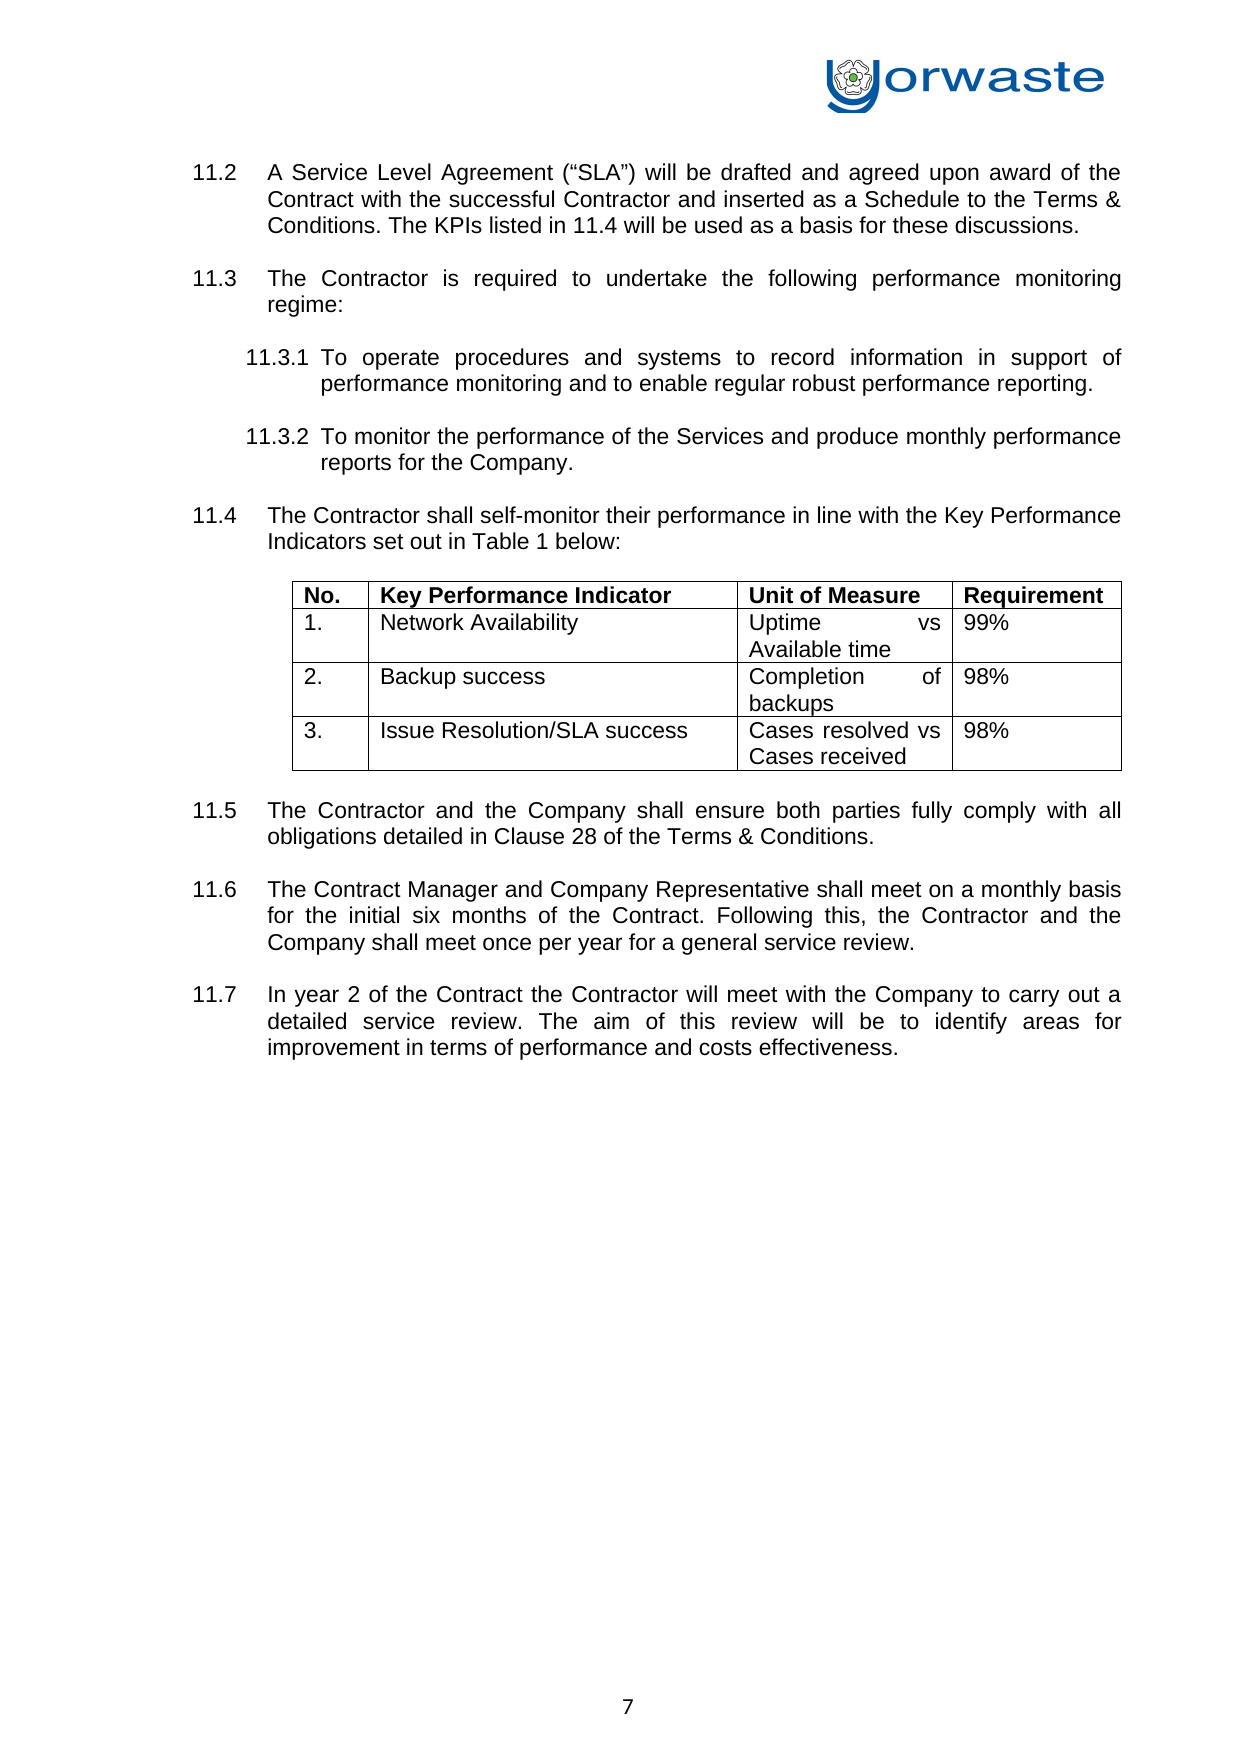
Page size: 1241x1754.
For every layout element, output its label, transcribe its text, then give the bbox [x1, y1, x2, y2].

table_header Key Performance Indicator [369, 582, 737, 608]
table_cell Uptime vs Available time [738, 609, 952, 662]
list The Contractor and the Company shall ensure both parties fully comply with all obligations detailed in Clause 28 of the Terms & Conditions. [192, 797, 1122, 850]
list The Contractor shall self-monitor their performance in line with the Key Performance Indicators set out in Table 1 below: [192, 502, 1122, 554]
table_cell Network Availability [369, 609, 737, 662]
table_header Unit of Measure [738, 582, 952, 608]
list The Contractor is required to undertake the following performance monitoring regime: [192, 265, 1122, 317]
list The Contract Manager and Company Representative shall meet on a monthly basis for the initial six months of the Contract. Following this, the Contractor and the Company shall meet once per year for a general service review. [192, 876, 1122, 955]
table_cell 98% [953, 717, 1121, 769]
table_cell 2. [293, 663, 368, 716]
table_header Requirement [953, 582, 1121, 608]
table_cell Backup success [369, 663, 737, 716]
table_cell 3. [293, 717, 368, 769]
table_cell Issue Resolution/SLA success [369, 717, 737, 769]
table_cell 99% [953, 609, 1121, 662]
list To monitor the performance of the Services and produce monthly performance reports for the Company. [245, 423, 1122, 476]
table_cell Cases resolved vs Cases received [738, 717, 952, 769]
list In year 2 of the Contract the Contractor will meet with the Company to carry out a detailed service review. The aim of this review will be to identify areas for improvement in terms of performance and costs effectiveness. [192, 981, 1122, 1061]
table_cell 1. [293, 609, 368, 662]
table_header No. [293, 582, 368, 608]
table_cell Completion of backups [738, 663, 952, 716]
list To operate procedures and systems to record information in support of performance monitoring and to enable regular robust performance reporting. [245, 344, 1122, 396]
table_cell 98% [953, 663, 1121, 716]
list A Service Level Agreement (“SLA”) will be drafted and agreed upon award of the Contract with the successful Contractor and inserted as a Schedule to the Terms & Conditions. The KPIs listed in 11.4 will be used as a basis for these discussions. [192, 159, 1122, 238]
